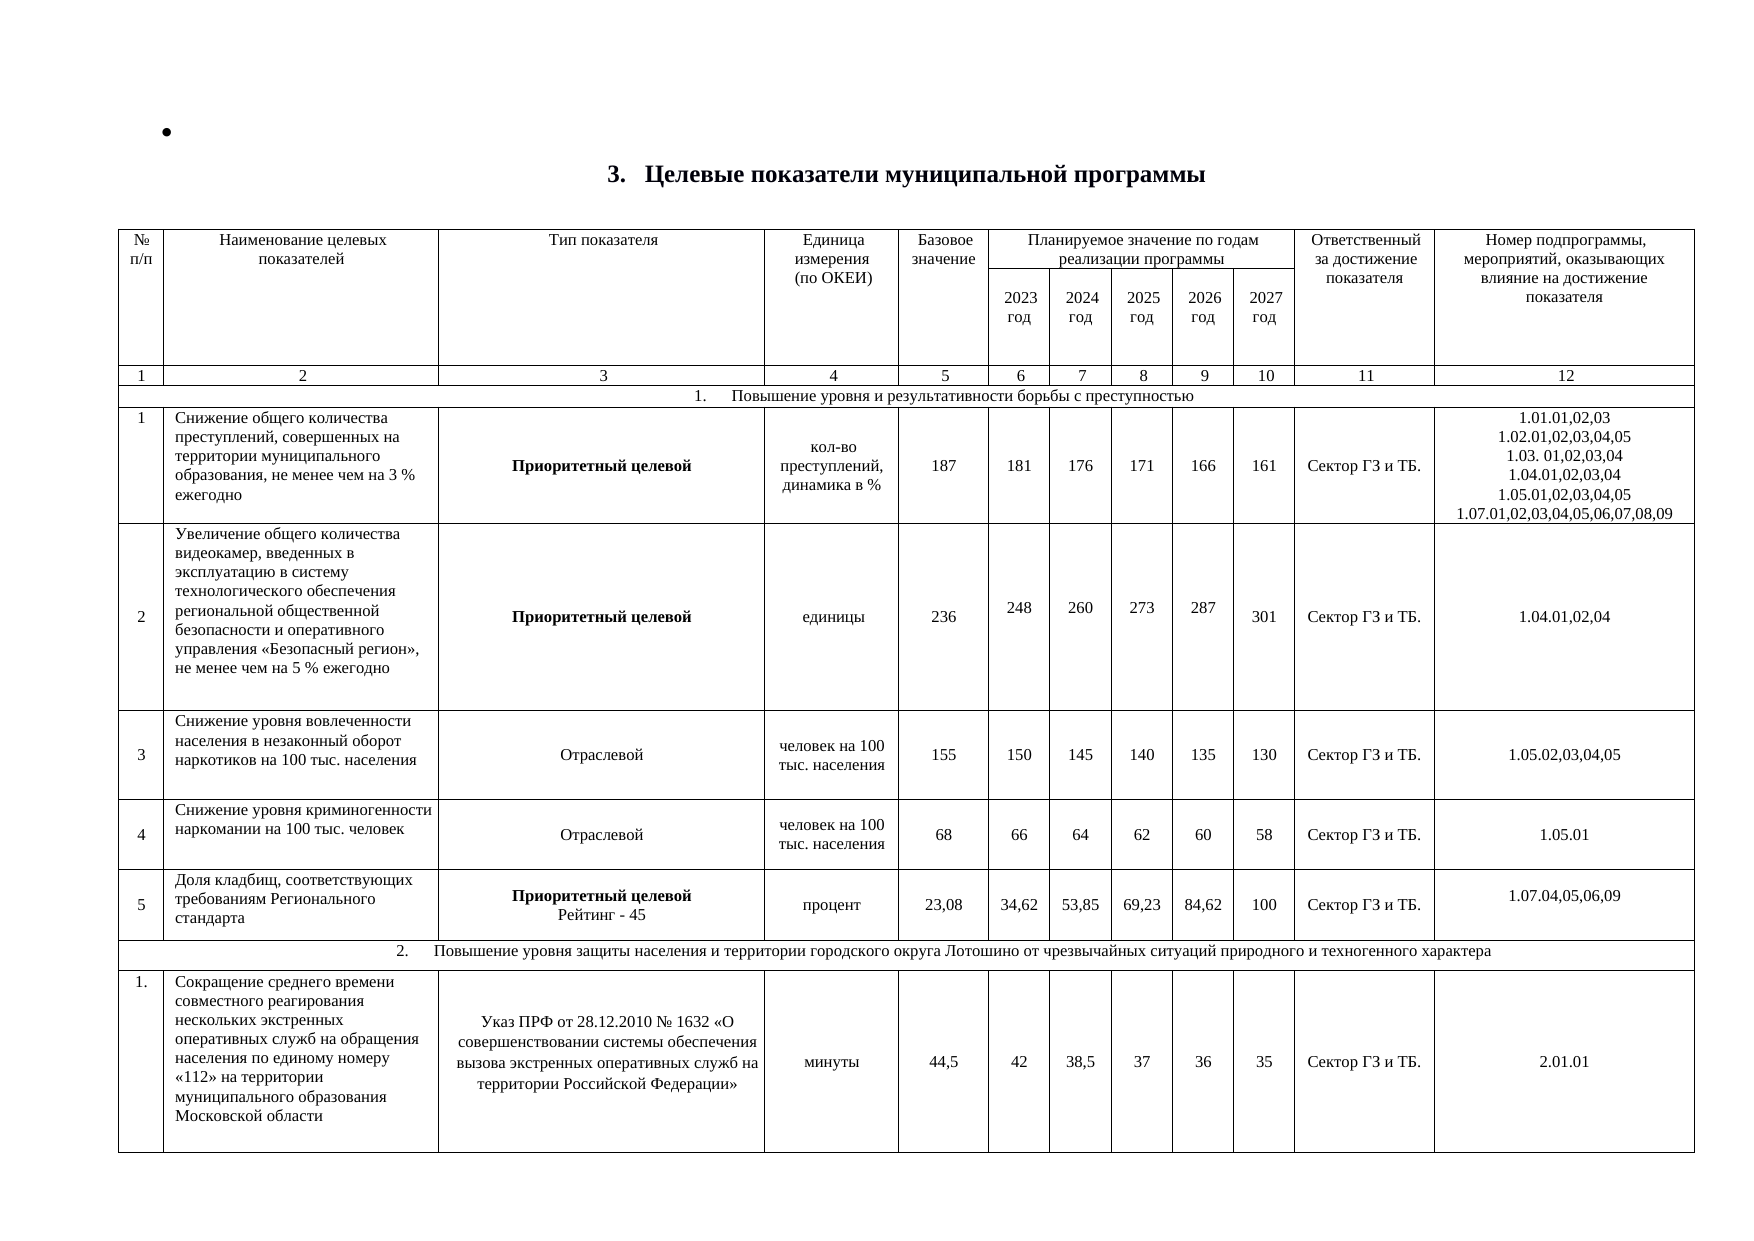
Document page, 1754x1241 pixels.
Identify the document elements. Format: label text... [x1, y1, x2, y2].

table_cell Отраслевой [439, 711, 764, 798]
table_cell 1.07.04,05,06,09 [1435, 870, 1694, 940]
table_header Планируемое значение по годам реализации программы [989, 230, 1294, 268]
table_cell Сектор ГЗ и ТБ. [1295, 524, 1434, 710]
table_cell Приоритетный целевой [439, 408, 764, 523]
table_cell процент [765, 870, 898, 940]
table_cell 301 [1234, 524, 1294, 710]
table_cell Сокращение среднего времени совместного реагирования нескольких экстренных оперативных служб на обращения населения по единому номеру «112» на территории муниципального образования Московской области [164, 971, 438, 1152]
table_cell 66 [989, 800, 1049, 868]
table_cell 12 [1435, 366, 1694, 385]
table_cell человек на 100 тыс. населения [765, 800, 898, 868]
table_cell 10 [1234, 366, 1294, 385]
table_cell 2026 год [1173, 269, 1233, 365]
table_cell 166 [1173, 408, 1233, 523]
table_header Ответственный за достижение показателя [1295, 230, 1434, 365]
table_cell Повышение уровня и результативности борьбы с преступностью [119, 386, 1694, 407]
table_cell 1 [119, 366, 163, 385]
table_cell 140 [1112, 711, 1172, 798]
table_cell кол-во преступлений, динамика в % [765, 408, 898, 523]
table_cell Повышение уровня защиты населения и территории городского округа Лотошино от чрезвычайных ситуаций природного и техногенного характера [119, 941, 1694, 970]
table_cell Снижение общего количества преступлений, совершенных на территории муниципального образования, не менее чем на 3 % ежегодно [164, 408, 438, 523]
table_cell 287 [1173, 524, 1233, 710]
subtitle Целевые показатели муниципальной программы [118, 159, 1695, 188]
table_cell Доля кладбищ, соответствующих требованиям Регионального стандарта [164, 870, 438, 940]
table_cell 62 [1112, 800, 1172, 868]
table_cell 5 [899, 366, 988, 385]
table_cell 84,62 [1173, 870, 1233, 940]
table_cell 1.04.01,02,04 [1435, 524, 1694, 710]
table_header Номер подпрограммы, мероприятий, оказывающих влияние на достижение показателя [1435, 230, 1694, 365]
table_cell 23,08 [899, 870, 988, 940]
table_cell 135 [1173, 711, 1233, 798]
table_cell 100 [1234, 870, 1294, 940]
table_cell 2027 год [1234, 269, 1294, 365]
table_cell 5 [119, 870, 163, 940]
table_cell 60 [1173, 800, 1233, 868]
table_cell 1.01.01,02,03 1.02.01,02,03,04,05 1.03. 01,02,03,04 1.04.01,02,03,04 1.05.01,02,03,04,05 1.07.01,02,03,04,05,06,07,08,09 [1435, 408, 1694, 523]
table_cell 68 [899, 800, 988, 868]
table_cell Сектор ГЗ и ТБ. [1295, 408, 1434, 523]
table_header № п/п [119, 230, 163, 365]
table_header Базовое значение [899, 230, 988, 365]
table_cell 4 [765, 366, 898, 385]
table_header Тип показателя [439, 230, 764, 365]
table_cell 161 [1234, 408, 1294, 523]
table_cell 1.05.01 [1435, 800, 1694, 868]
table_cell 187 [899, 408, 988, 523]
table_cell 38,5 [1050, 971, 1111, 1152]
table_cell минуты [765, 971, 898, 1152]
table_header Наименование целевых показателей [164, 230, 438, 365]
table_cell Указ ПРФ от 28.12.2010 № 1632 «О совершенствовании системы обеспечения вызова экстренных оперативных служб на территории Российской Федерации» [439, 971, 764, 1152]
table_cell Снижение уровня вовлеченности населения в незаконный оборот наркотиков на 100 тыс. населения [164, 711, 438, 798]
table_cell 64 [1050, 800, 1111, 868]
table_cell 145 [1050, 711, 1111, 798]
table_cell Приоритетный целевой Рейтинг - 45 [439, 870, 764, 940]
table_cell 150 [989, 711, 1049, 798]
table_cell 181 [989, 408, 1049, 523]
table_cell 7 [1050, 366, 1111, 385]
table_cell единицы [765, 524, 898, 710]
table_cell 9 [1173, 366, 1233, 385]
table_cell Увеличение общего количества видеокамер, введенных в эксплуатацию в систему технологического обеспечения региональной общественной безопасности и оперативного управления «Безопасный регион», не менее чем на 5 % ежегодно [164, 524, 438, 710]
table_cell 2024 год [1050, 269, 1111, 365]
table_cell Сектор ГЗ и ТБ. [1295, 971, 1434, 1152]
table_cell человек на 100 тыс. населения [765, 711, 898, 798]
table_cell 37 [1112, 971, 1172, 1152]
table_cell 236 [899, 524, 988, 710]
table_cell 8 [1112, 366, 1172, 385]
table_cell Сектор ГЗ и ТБ. [1295, 800, 1434, 868]
table_cell 3 [439, 366, 764, 385]
table_cell 53,85 [1050, 870, 1111, 940]
table_cell 2 [164, 366, 438, 385]
table_cell 248 [989, 524, 1049, 710]
table_cell 3 [119, 711, 163, 798]
table_cell 34,62 [989, 870, 1049, 940]
table_cell Сектор ГЗ и ТБ. [1295, 711, 1434, 798]
table_cell 2023 год [989, 269, 1049, 365]
table_cell 176 [1050, 408, 1111, 523]
table_cell 69,23 [1112, 870, 1172, 940]
table_cell Приоритетный целевой [439, 524, 764, 710]
table_cell 1 [119, 408, 163, 523]
table_cell 273 [1112, 524, 1172, 710]
table_cell 42 [989, 971, 1049, 1152]
table_cell Отраслевой [439, 800, 764, 868]
table_cell 44,5 [899, 971, 988, 1152]
table_cell 2025 год [1112, 269, 1172, 365]
table_cell 260 [1050, 524, 1111, 710]
table_cell 171 [1112, 408, 1172, 523]
table_cell 6 [989, 366, 1049, 385]
table_cell 11 [1295, 366, 1434, 385]
table_cell 1. [119, 971, 163, 1152]
table_cell 155 [899, 711, 988, 798]
table_cell 130 [1234, 711, 1294, 798]
table_cell Снижение уровня криминогенности наркомании на 100 тыс. человек [164, 800, 438, 868]
table_cell 58 [1234, 800, 1294, 868]
table_cell 1.05.02,03,04,05 [1435, 711, 1694, 798]
table_header Единица измерения (по ОКЕИ) [765, 230, 898, 365]
table_cell 36 [1173, 971, 1233, 1152]
table_cell Сектор ГЗ и ТБ. [1295, 870, 1434, 940]
table_cell 2 [119, 524, 163, 710]
table_cell 2.01.01 [1435, 971, 1694, 1152]
table_cell 35 [1234, 971, 1294, 1152]
table_cell 4 [119, 800, 163, 868]
